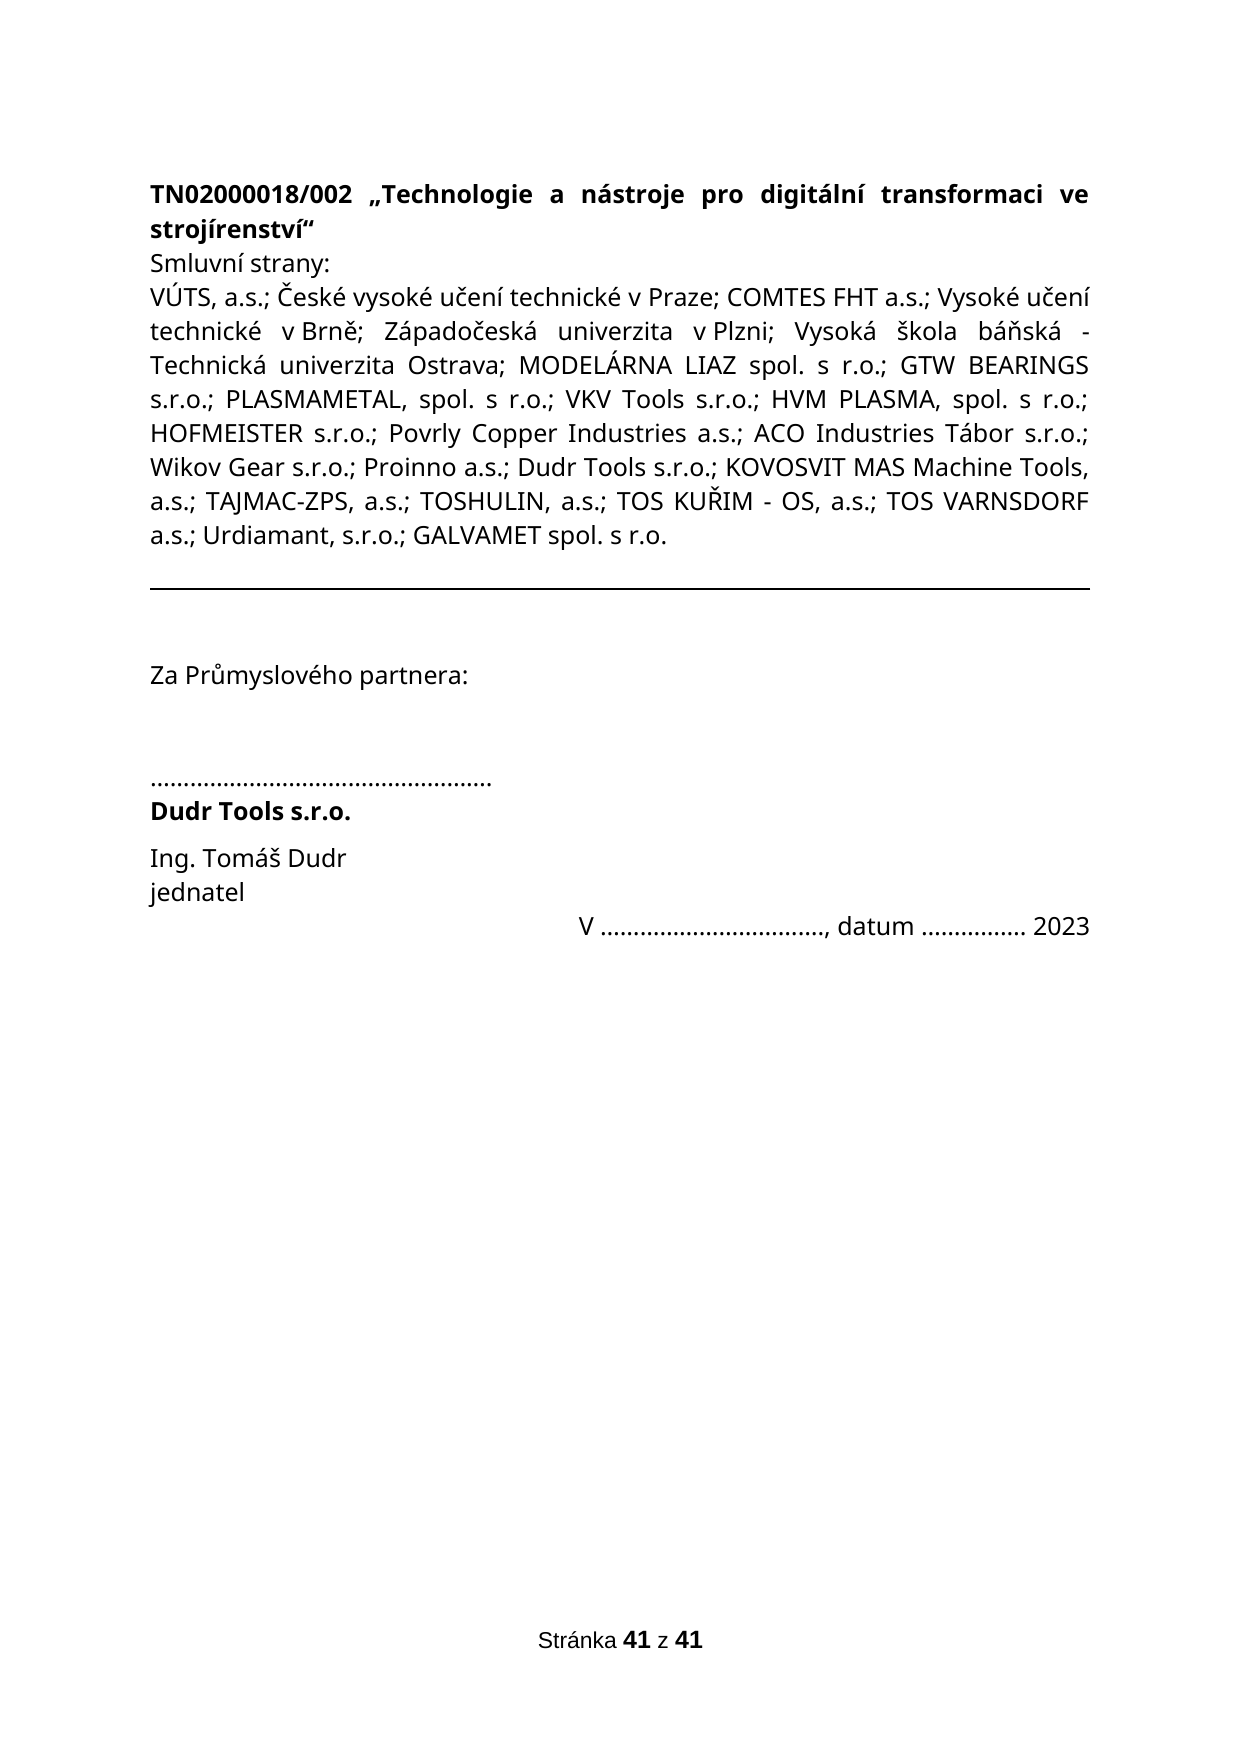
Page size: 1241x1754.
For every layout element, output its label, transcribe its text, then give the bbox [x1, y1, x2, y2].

text VÚTS, a.s.; České vysoké učení technické v Praze; COMTES FHT a.s.; Vysoké učení technické v Brně; Západočeská univerzita v Plzni; Vysoká škola báňská - Technická univerzita Ostrava; MODELÁRNA LIAZ spol. s r.o.; GTW BEARINGS s.r.o.; PLASMAMETAL, spol. s r.o.; VKV Tools s.r.o.; HVM PLASMA, spol. s r.o.; HOFMEISTER s.r.o.; Povrly Copper Industries a.s.; ACO Industries Tábor s.r.o.; Wikov Gear s.r.o.; Proinno a.s.; Dudr Tools s.r.o.; KOVOSVIT MAS Machine Tools, a.s.; TAJMAC-ZPS, a.s.; TOSHULIN, a.s.; TOS KUŘIM - OS, a.s.; TOS VARNSDORF a.s.; Urdiamant, s.r.o.; GALVAMET spol. s r.o. [150, 279, 1090, 552]
text Ing. Tomáš Dudr [150, 841, 1090, 874]
text jednatel [150, 874, 1090, 909]
text ……………………………………………. [150, 760, 1090, 794]
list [150, 177, 1090, 245]
text Za Průmyslového partnera: [150, 658, 1090, 692]
text V ……………………………., datum ……………. 2023 [150, 909, 1090, 943]
text Dudr Tools s.r.o. [150, 794, 1090, 828]
list Smluvní strany: [150, 245, 1090, 279]
